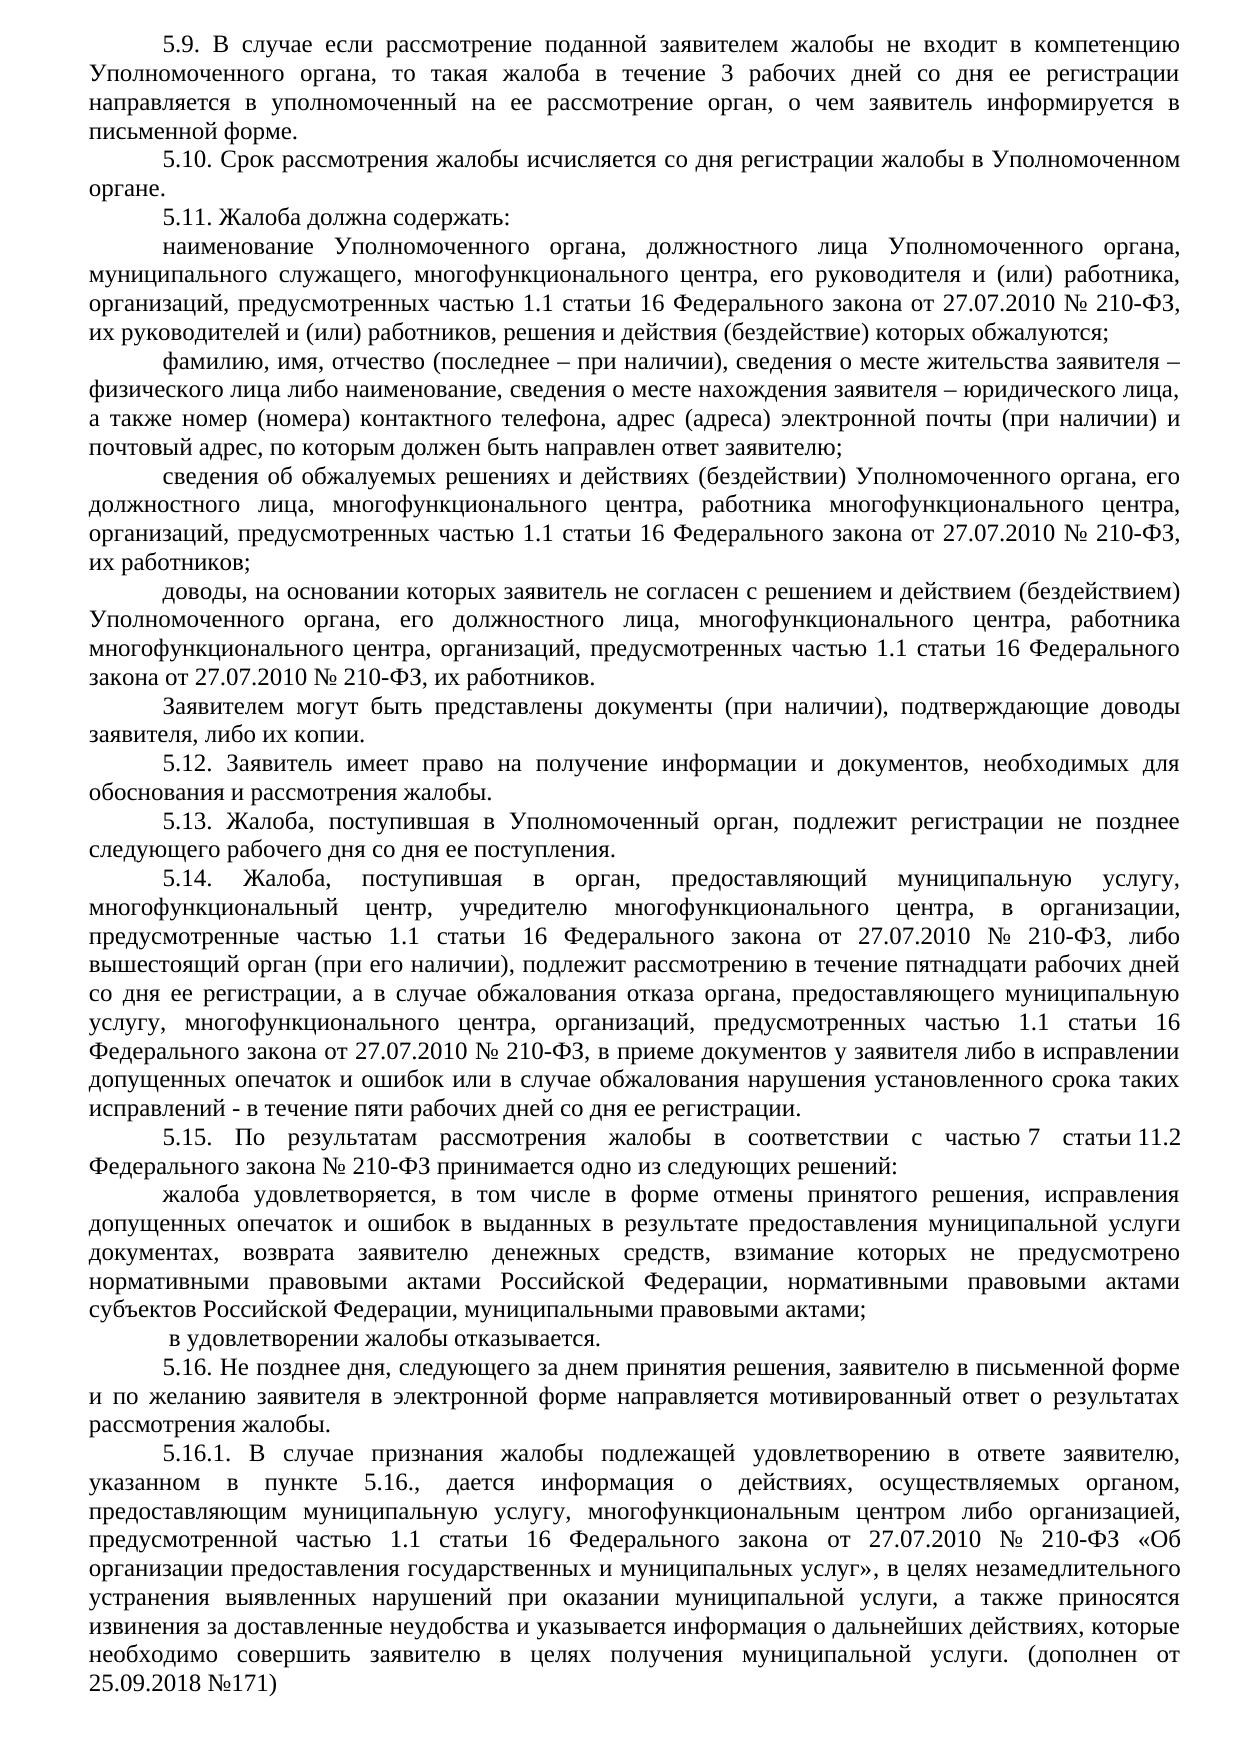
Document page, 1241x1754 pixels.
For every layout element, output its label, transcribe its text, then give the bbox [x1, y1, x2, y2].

text 5.12. Заявитель имеет право на получение информации и документов, необходимых для обоснования и рассмотрения жалобы. [89, 748, 1181, 806]
text 5.10. Срок рассмотрения жалобы исчисляется со дня регистрации жалобы в Уполномоченном органе. [89, 144, 1181, 202]
text сведения об обжалуемых решениях и действиях (бездействии) Уполномоченного органа, его должностного лица, многофункционального центра, работника многофункционального центра, организаций, предусмотренных частью 1.1 статьи 16 Федерального закона от 27.07.2010 № 210-ФЗ, их работников; [89, 461, 1181, 576]
text в удовлетворении жалобы отказывается. [89, 1323, 1181, 1352]
text жалоба удовлетворяется, в том числе в форме отмены принятого решения, исправления допущенных опечаток и ошибок в выданных в результате предоставления муниципальной услуги документах, возврата заявителю денежных средств, взимание которых не предусмотрено нормативными правовыми актами Российской Федерации, нормативными правовыми актами субъектов Российской Федерации, муниципальными правовыми актами; [89, 1179, 1181, 1323]
text наименование Уполномоченного органа, должностного лица Уполномоченного органа, муниципального служащего, многофункционального центра, его руководителя и (или) работника, организаций, предусмотренных частью 1.1 статьи 16 Федерального закона от 27.07.2010 № 210-ФЗ, их руководителей и (или) работников, решения и действия (бездействие) которых обжалуются; [89, 231, 1181, 346]
text 5.11. Жалоба должна содержать: [89, 202, 1181, 231]
text Заявителем могут быть представлены документы (при наличии), подтверждающие доводы заявителя, либо их копии. [89, 691, 1181, 748]
text 5.16. Не позднее дня, следующего за днем принятия решения, заявителю в письменной форме и по желанию заявителя в электронной форме направляется мотивированный ответ о результатах рассмотрения жалобы. [89, 1352, 1181, 1438]
text доводы, на основании которых заявитель не согласен с решением и действием (бездействием) Уполномоченного органа, его должностного лица, многофункционального центра, работника многофункционального центра, организаций, предусмотренных частью 1.1 статьи 16 Федерального закона от 27.07.2010 № 210-ФЗ, их работников. [89, 576, 1181, 691]
text 5.16.1. В случае признания жалобы подлежащей удовлетворению в ответе заявителю, указанном в пункте 5.16., дается информация о действиях, осуществляемых органом, предоставляющим муниципальную услугу, многофункциональным центром либо организацией, предусмотренной частью 1.1 статьи 16 Федерального закона от 27.07.2010 № 210-ФЗ «Об организации предоставления государственных и муниципальных услуг», в целях незамедлительного устранения выявленных нарушений при оказании муниципальной услуги, а также приносятся извинения за доставленные неудобства и указывается информация о дальнейших действиях, которые необходимо совершить заявителю в целях получения муниципальной услуги. (дополнен от 25.09.2018 №171) [89, 1438, 1181, 1697]
text 5.9. В случае если рассмотрение поданной заявителем жалобы не входит в компетенцию Уполномоченного органа, то такая жалоба в течение 3 рабочих дней со дня ее регистрации направляется в уполномоченный на ее рассмотрение орган, о чем заявитель информируется в письменной форме. [89, 29, 1181, 144]
text 5.14. Жалоба, поступившая в орган, предоставляющий муниципальную услугу, многофункциональный центр, учредителю многофункционального центра, в организации, предусмотренные частью 1.1 статьи 16 Федерального закона от 27.07.2010 № 210-ФЗ, либо вышестоящий орган (при его наличии), подлежит рассмотрению в течение пятнадцати рабочих дней со дня ее регистрации, а в случае обжалования отказа органа, предоставляющего муниципальную услугу, многофункционального центра, организаций, предусмотренных частью 1.1 статьи 16 Федерального закона от 27.07.2010 № 210-ФЗ, в приеме документов у заявителя либо в исправлении допущенных опечаток и ошибок или в случае обжалования нарушения установленного срока таких исправлений - в течение пяти рабочих дней со дня ее регистрации. [89, 863, 1181, 1122]
text 5.15. По результатам рассмотрения жалобы в соответствии с частью 7 статьи 11.2 Федерального закона № 210-ФЗ принимается одно из следующих решений: [89, 1122, 1181, 1179]
text фамилию, имя, отчество (последнее – при наличии), сведения о месте жительства заявителя – физического лица либо наименование, сведения о месте нахождения заявителя – юридического лица, а также номер (номера) контактного телефона, адрес (адреса) электронной почты (при наличии) и почтовый адрес, по которым должен быть направлен ответ заявителю; [89, 346, 1181, 461]
text 5.13. Жалоба, поступившая в Уполномоченный орган, подлежит регистрации не позднее следующего рабочего дня со дня ее поступления. [89, 806, 1181, 863]
